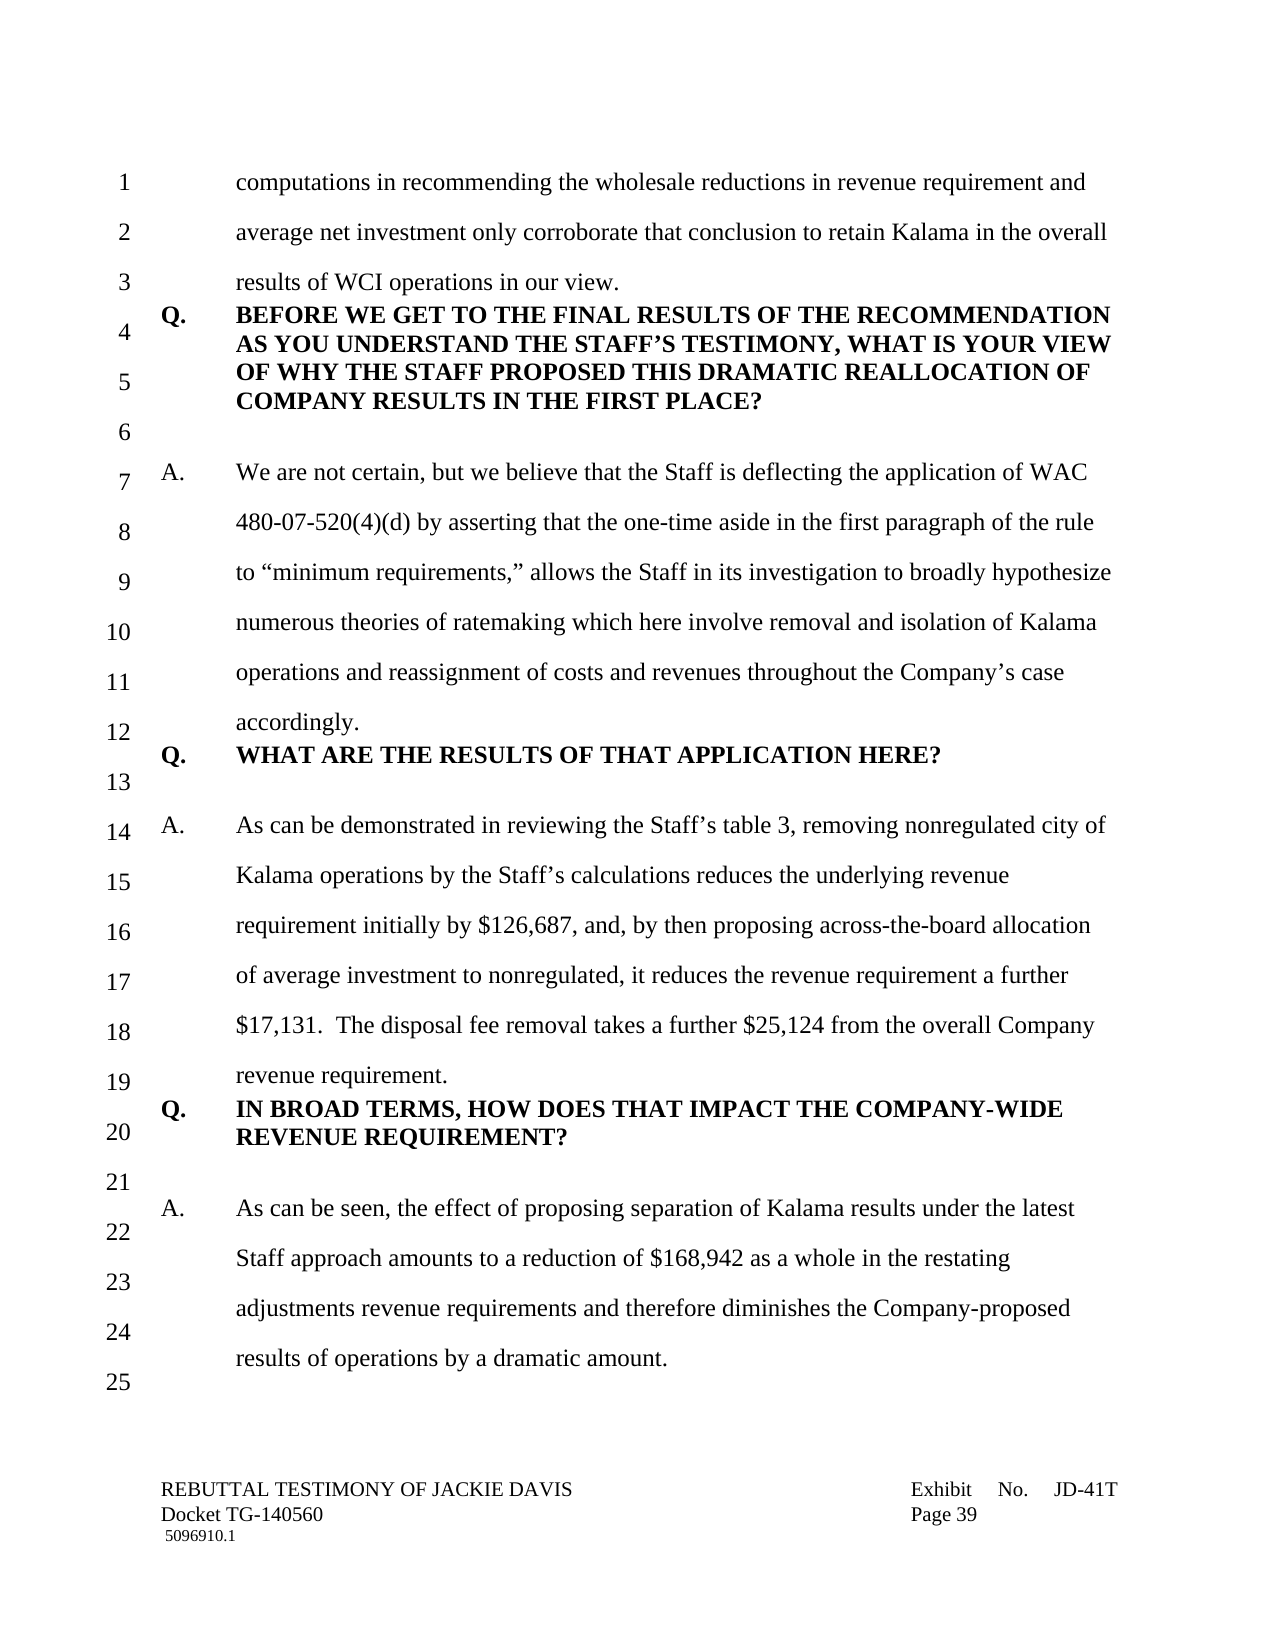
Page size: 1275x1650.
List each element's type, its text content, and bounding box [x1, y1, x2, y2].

text q. before we get to the FINAL RESULTS of the recommendation as you understand the staff’s TESTIMONY, what is your view of why the staff PROPOSED this dramatic reallocation of company results in the first place? [161, 300, 1117, 415]
text A. We are not certain, but we believe that the Staff is deflecting the application of WAC 480-07-520(4)(d) by asserting that the one-time aside in the first paragraph of the rule to “minimum requirements,” allows the Staff in its investigation to broadly hypothesize numerous theories of ratemaking which here involve removal and isolation of Kalama operations and reassignment of costs and revenues throughout the Company’s case accordingly. [161, 440, 1117, 740]
text A. As can be demonstrated in reviewing the Staff’s table 3, removing nonregulated city of Kalama operations by the Staff’s calculations reduces the underlying revenue requirement initially by $126,687, and, by then proposing across-the-board allocation of average investment to nonregulated, it reduces the revenue requirement a further $17,131. The disposal fee removal takes a further $25,124 from the overall Company revenue requirement. [161, 794, 1117, 1094]
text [161, 150, 1117, 300]
text A. As can be seen, the effect of proposing separation of Kalama results under the latest Staff approach amounts to a reduction of $168,942 as a whole in the restating adjustments revenue requirements and therefore diminishes the Company-proposed results of operations by a dramatic amount. [161, 1176, 1117, 1376]
text q. what are the results of that application here? [161, 740, 1117, 769]
text q. in broad terms, how does that impact the company-wide revenue requirement? [161, 1094, 1117, 1151]
